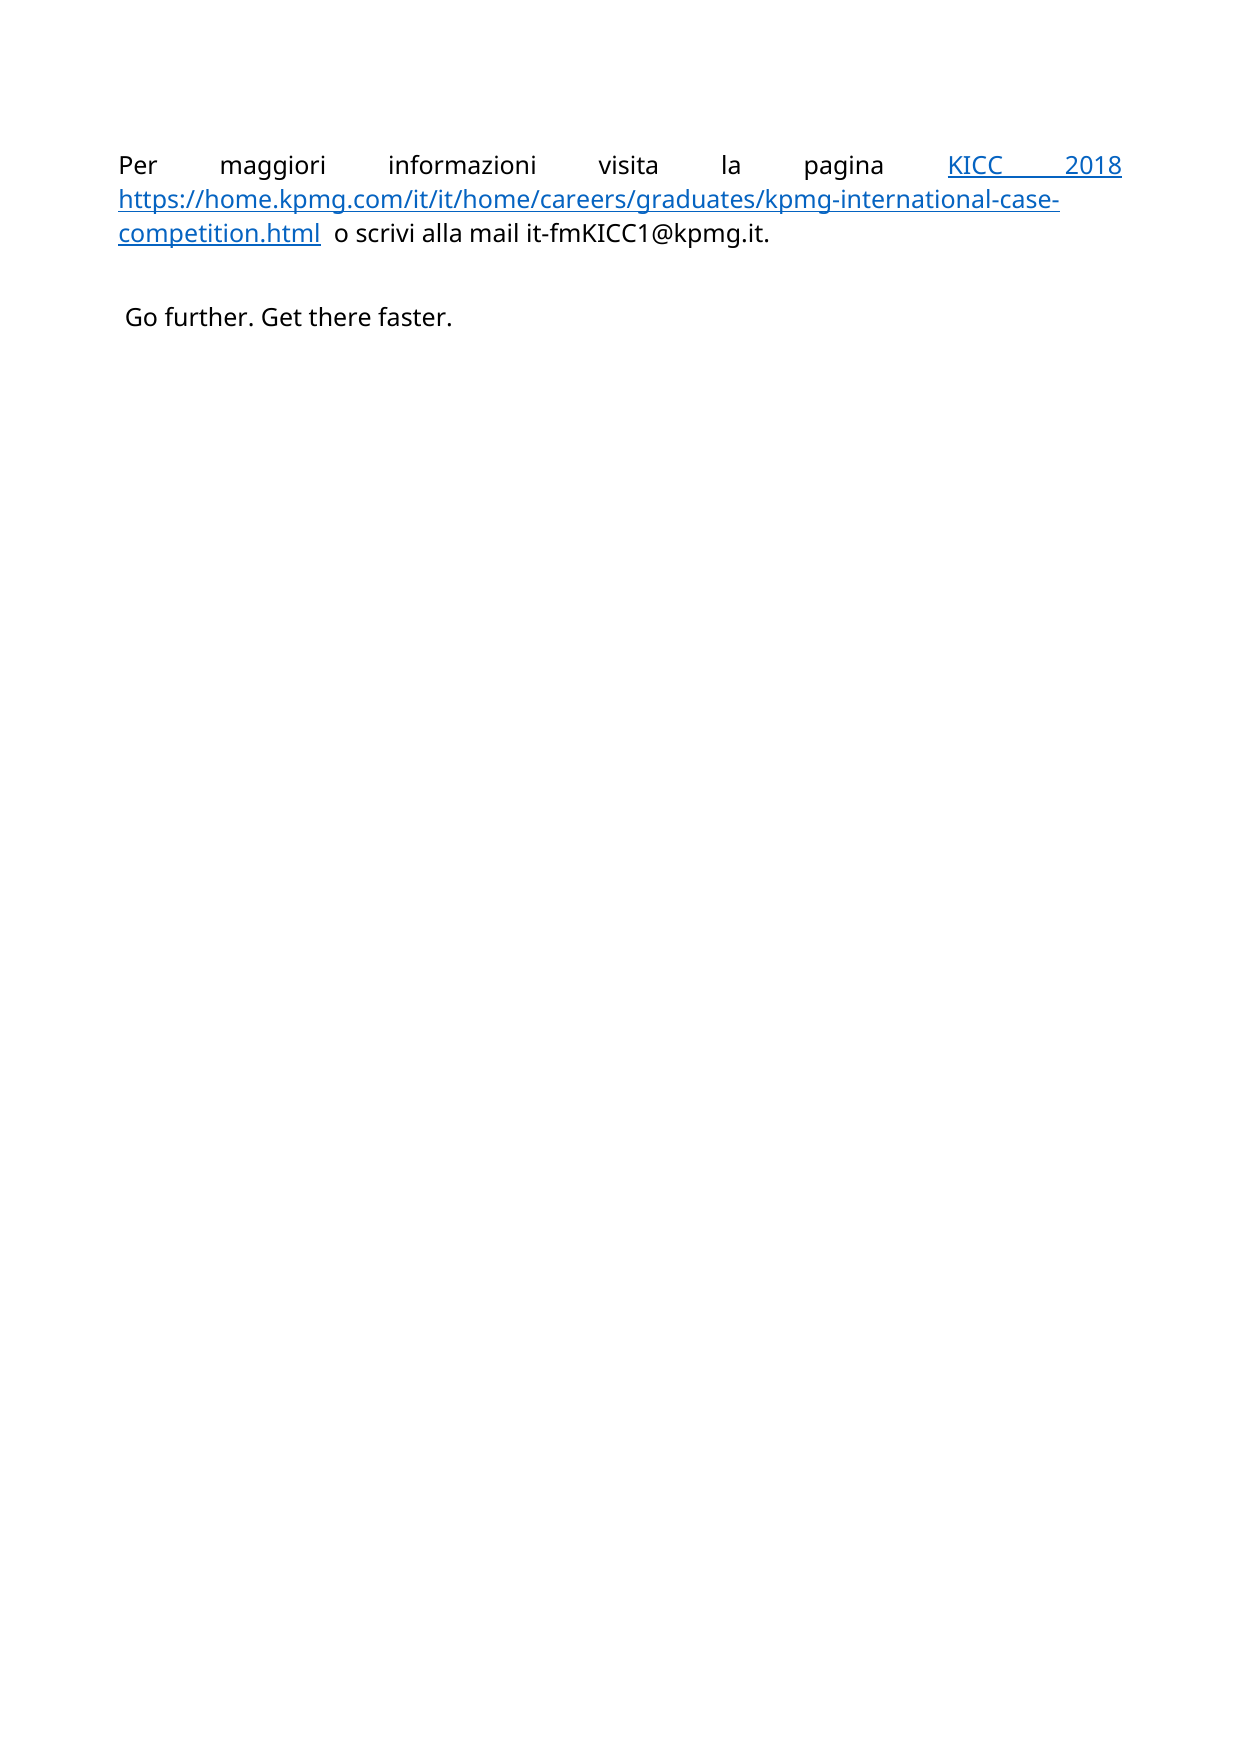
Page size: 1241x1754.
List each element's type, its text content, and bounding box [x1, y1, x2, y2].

text Per maggiori informazioni visita la pagina KICC 2018 https://home.kpmg.com/it/it/home/careers/graduates/kpmg-international-case-competition.html o scrivi alla mail it-fmKICC1@kpmg.it. [118, 148, 1122, 250]
text Go further. Get there faster. [118, 299, 1122, 333]
